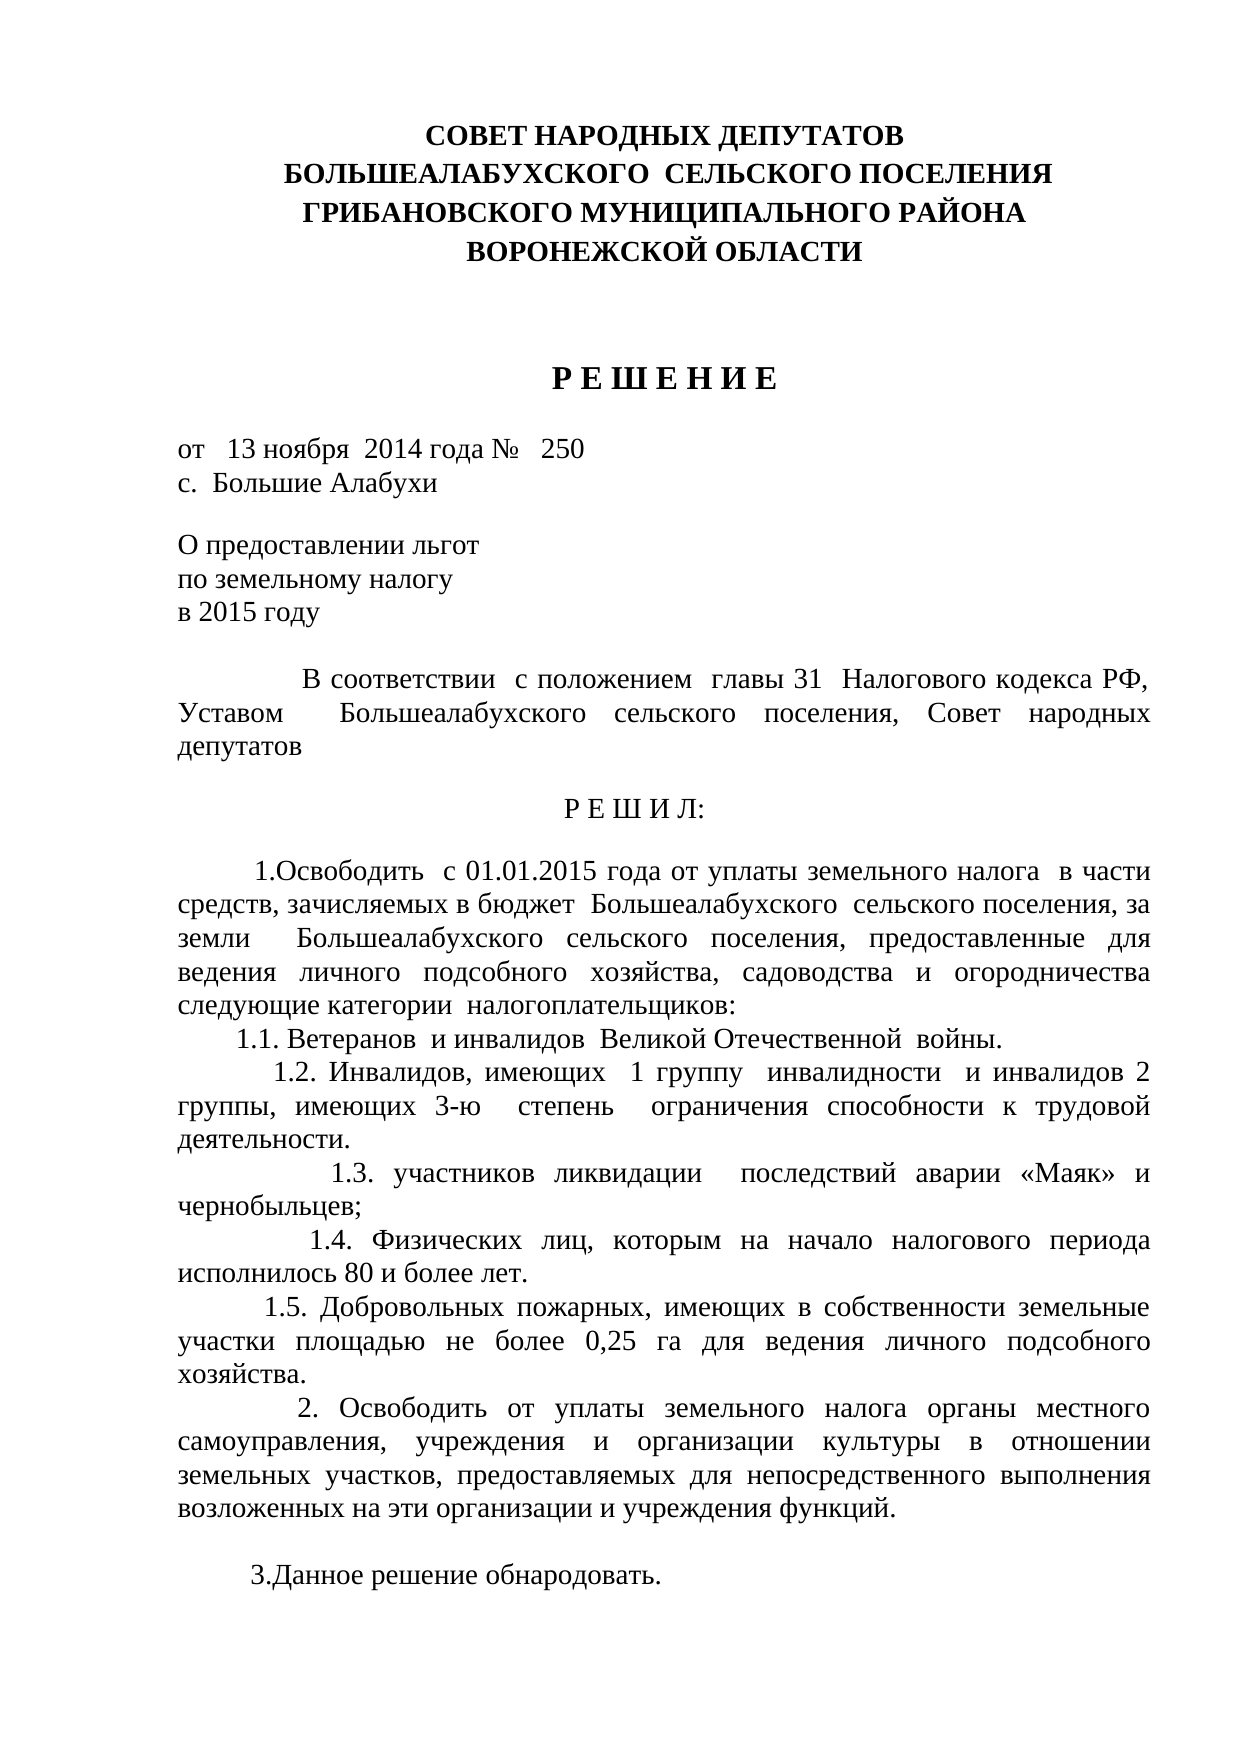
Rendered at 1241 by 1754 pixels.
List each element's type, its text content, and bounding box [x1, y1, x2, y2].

text 1.4. Физических лиц, которым на начало налогового периода исполнилось 80 и более лет. [177, 1222, 1152, 1289]
subtitle ГРИБАНОВСКОГО МУНИЦИПАЛЬНОГО РАЙОНА [177, 195, 1152, 229]
text 1.2. Инвалидов, имеющих 1 группу инвалидности и инвалидов 2 группы, имеющих 3-ю степень ограничения способности к трудовой деятельности. [177, 1054, 1152, 1155]
text от 13 ноября 2014 года № 250 [177, 431, 1152, 465]
text 2. Освободить от уплаты земельного налога органы местного самоуправления, учреждения и организации культуры в отношении земельных участков, предоставляемых для непосредственного выполнения возложенных на эти организации и учреждения функций. [177, 1390, 1152, 1524]
text 3.Данное решение обнародовать. [177, 1557, 1152, 1591]
text 1.1. Ветеранов и инвалидов Великой Отечественной войны. [177, 1021, 1152, 1054]
text 1.5. Добровольных пожарных, имеющих в собственности земельные участки площадью не более 0,25 га для ведения личного подсобного хозяйства. [177, 1289, 1152, 1390]
text по земельному налогу [177, 561, 1152, 594]
text с. Большие Алабухи [177, 465, 1152, 498]
text О предоставлении льгот [177, 527, 1152, 561]
subtitle Р Е Ш Е Н И Е [177, 358, 1152, 397]
subtitle ВОРОНЕЖСКОЙ ОБЛАСТИ [177, 234, 1152, 267]
subtitle СОВЕТ НАРОДНЫХ ДЕПУТАТОВ [177, 118, 1152, 152]
text В соответствии с положением главы 31 Налогового кодекса РФ, Уставом Большеалабухского сельского поселения, Совет народных депутатов [177, 661, 1152, 762]
text в 2015 году [177, 594, 1152, 628]
subtitle БОЛЬШЕАЛАБУХСКОГО СЕЛЬСКОГО ПОСЕЛЕНИЯ [177, 157, 1152, 190]
text 1.3. участников ликвидации последствий аварии «Маяк» и чернобыльцев; [177, 1155, 1152, 1222]
text Р Е Ш И Л: [177, 791, 1152, 824]
text 1.Освободить с 01.01.2015 года от уплаты земельного налога в части средств, зачисляемых в бюджет Большеалабухского сельского поселения, за земли Большеалабухского сельского поселения, предоставленные для ведения личного подсобного хозяйства, садоводства и огородничества следующие категории налогоплательщиков: [177, 853, 1152, 1021]
